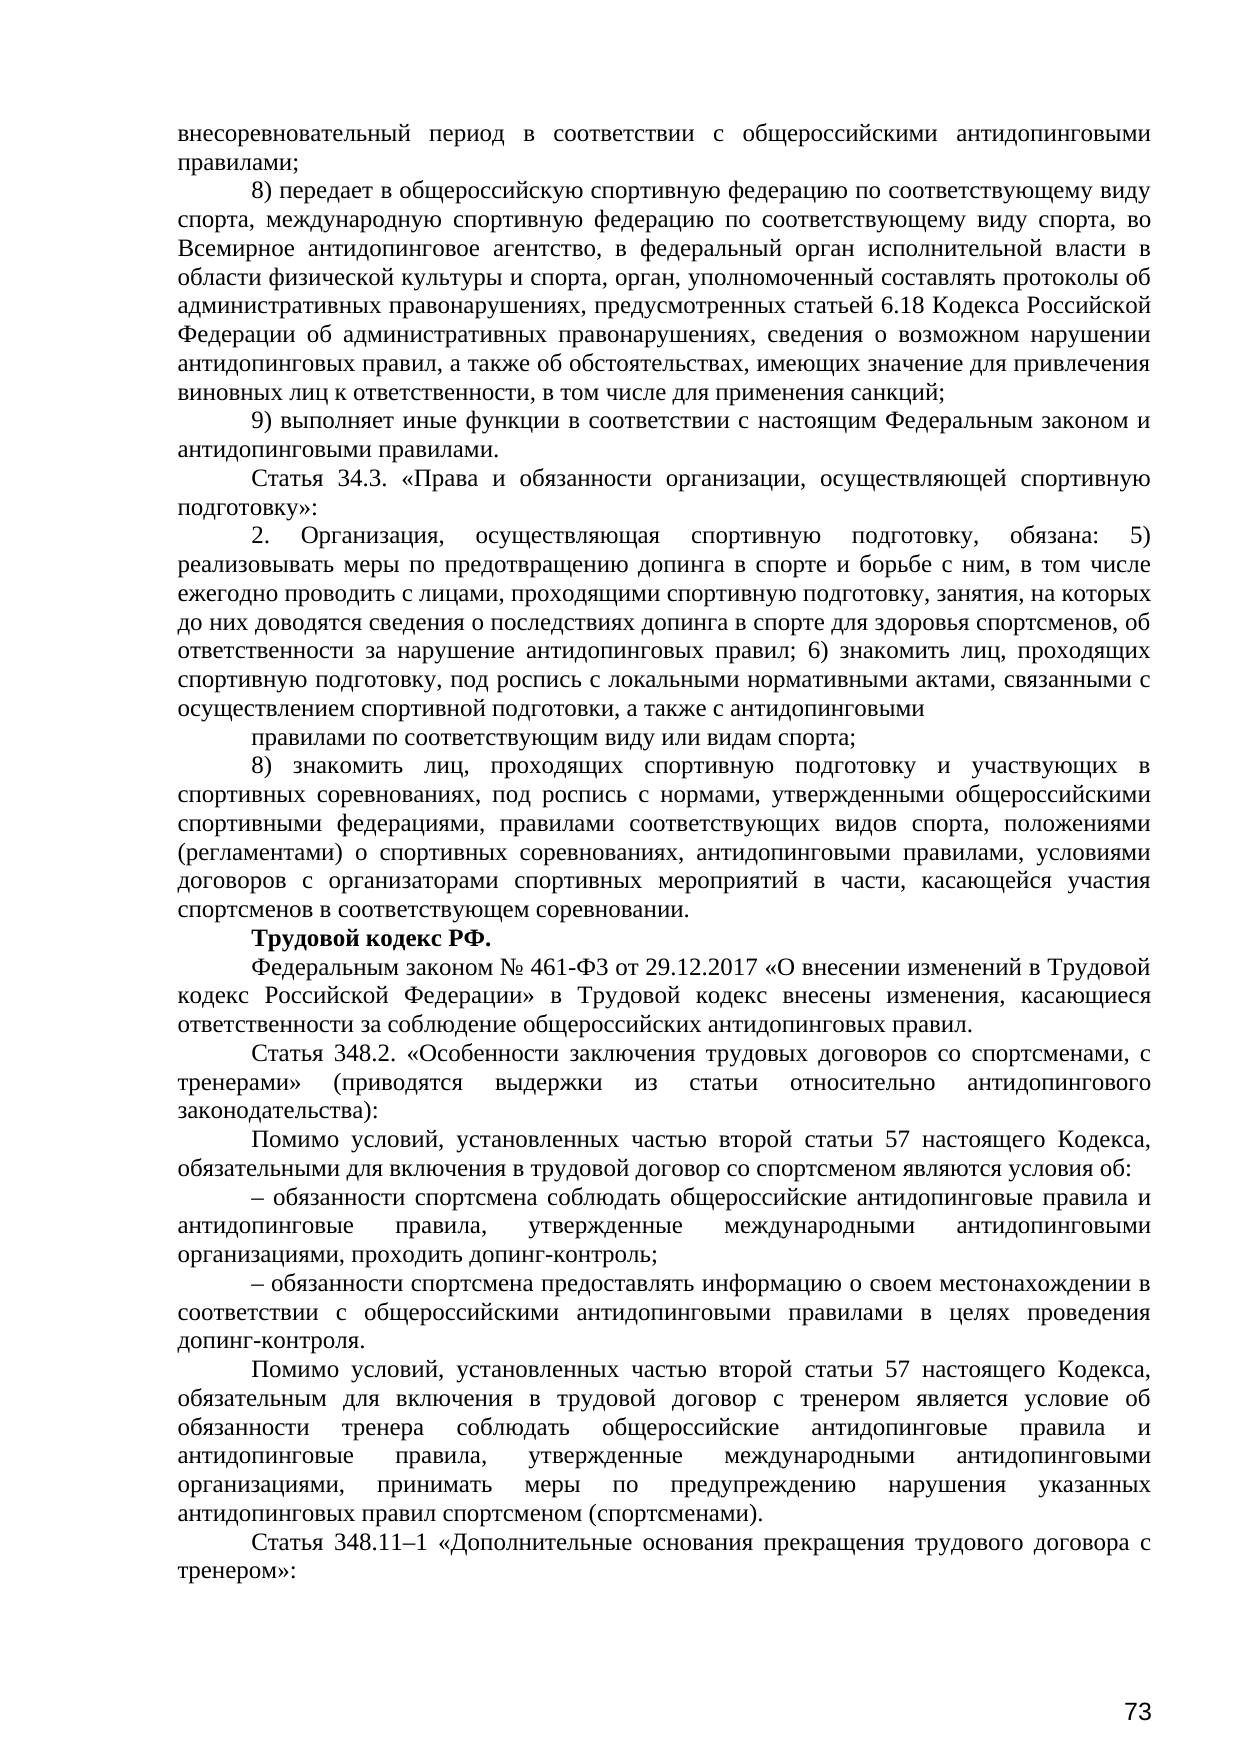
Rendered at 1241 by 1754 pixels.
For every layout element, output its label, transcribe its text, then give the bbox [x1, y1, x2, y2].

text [177, 118, 1152, 176]
text Статья 348.2. «Особенности заключения трудовых договоров со спортсменами, с тренерами» (приводятся выдержки из статьи относительно антидопингового законодательства): [177, 1038, 1152, 1124]
text Статья 348.11–1 «Дополнительные основания прекращения трудового договора с тренером»: [177, 1527, 1152, 1584]
text Помимо условий, установленных частью второй статьи 57 настоящего Кодекса, обязательными для включения в трудовой договор со спортсменом являются условия об: [177, 1124, 1152, 1182]
text правилами по соответствующим виду или видам спорта; [177, 722, 1152, 751]
text 8) знакомить лиц, проходящих спортивную подготовку и участвующих в спортивных соревнованиях, под роспись с нормами, утвержденными общероссийскими спортивными федерациями, правилами соответствующих видов спорта, положениями (регламентами) о спортивных соревнованиях, антидопинговыми правилами, условиями договоров с организаторами спортивных мероприятий в части, касающейся участия спортсменов в соответствующем соревновании. [177, 751, 1152, 923]
text Статья 34.3. «Права и обязанности организации, осуществляющей спортивную подготовку»: [177, 463, 1152, 521]
text 9) выполняет иные функции в соответствии с настоящим Федеральным законом и антидопинговыми правилами. [177, 406, 1152, 463]
text 2. Организация, осуществляющая спортивную подготовку, обязана: 5) реализовывать меры по предотвращению допинга в спорте и борьбе с ним, в том числе ежегодно проводить с лицами, проходящими спортивную подготовку, занятия, на которых до них доводятся сведения о последствиях допинга в спорте для здоровья спортсменов, об ответственности за нарушение антидопинговых правил; 6) знакомить лиц, проходящих спортивную подготовку, под роспись с локальными нормативными актами, связанными с осуществлением спортивной подготовки, а также с антидопинговыми [177, 521, 1152, 722]
text Федеральным законом № 461-Ф3 от 29.12.2017 «О внесении изменений в Трудовой кодекс Российской Федерации» в Трудовой кодекс внесены изменения, касающиеся ответственности за соблюдение общероссийских антидопинговых правил. [177, 952, 1152, 1038]
text 8) передает в общероссийскую спортивную федерацию по соответствующему виду спорта, международную спортивную федерацию по соответствующему виду спорта, во Всемирное антидопинговое агентство, в федеральный орган исполнительной власти в области физической культуры и спорта, орган, уполномоченный составлять протоколы об административных правонарушениях, предусмотренных статьей 6.18 Кодекса Российской Федерации об административных правонарушениях, сведения о возможном нарушении антидопинговых правил, а также об обстоятельствах, имеющих значение для привлечения виновных лиц к ответственности, в том числе для применения санкций; [177, 176, 1152, 406]
text Помимо условий, установленных частью второй статьи 57 настоящего Кодекса, обязательным для включения в трудовой договор с тренером является условие об обязанности тренера соблюдать общероссийские антидопинговые правила и антидопинговые правила, утвержденные международными антидопинговыми организациями, принимать меры по предупреждению нарушения указанных антидопинговых правил спортсменом (спортсменами). [177, 1354, 1152, 1527]
text – обязанности спортсмена соблюдать общероссийские антидопинговые правила и антидопинговые правила, утвержденные международными антидопинговыми организациями, проходить допинг-контроль; [177, 1182, 1152, 1268]
text Трудовой кодекс РФ. [177, 923, 1152, 952]
text – обязанности спортсмена предоставлять информацию о своем местонахождении в соответствии с общероссийскими антидопинговыми правилами в целях проведения допинг-контроля. [177, 1268, 1152, 1354]
